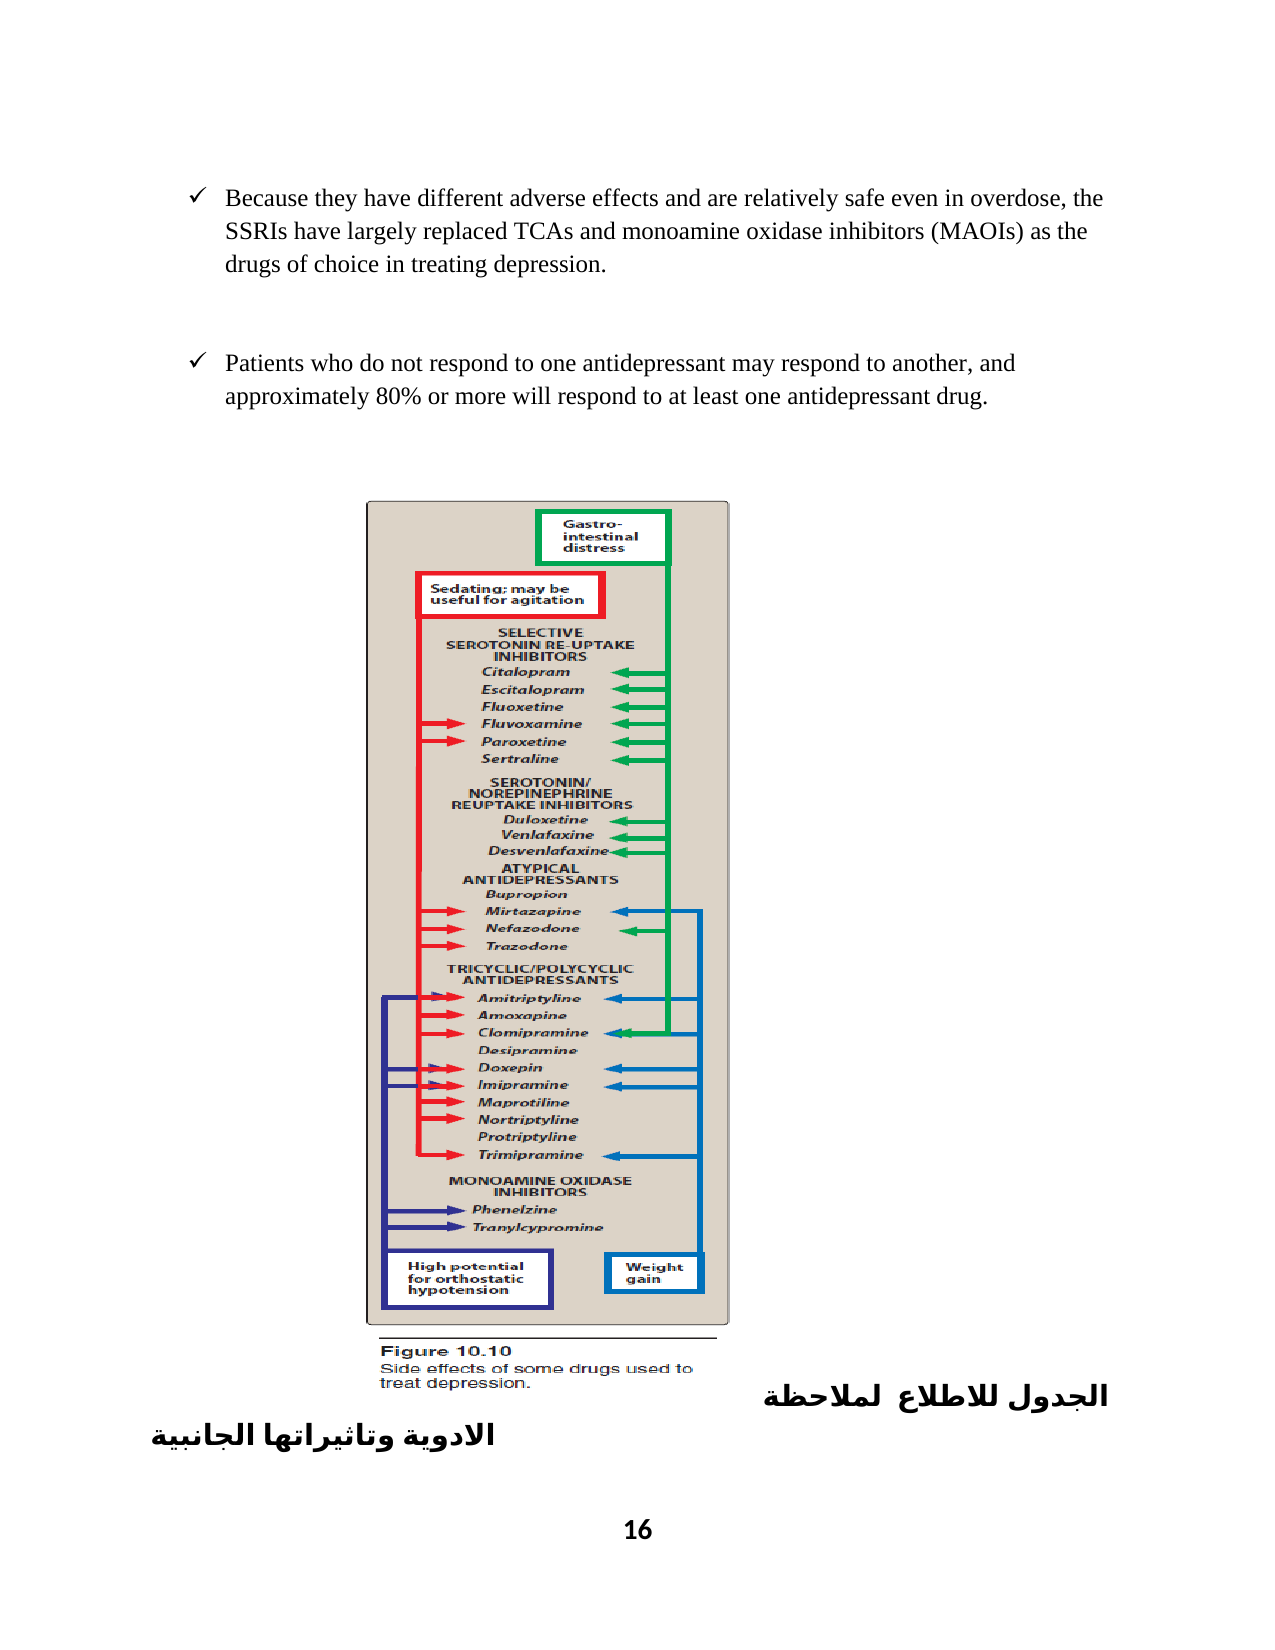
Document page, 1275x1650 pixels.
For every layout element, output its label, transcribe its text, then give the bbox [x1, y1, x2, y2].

list Patients who do not respond to one antidepressant may respond to another, and approximately 80% or more will respond to at least one antidepressant drug. [187, 348, 1125, 410]
text الجدول للاطلاع لملاحظة الادوية وتاثيراتها الجانبية [150, 488, 1125, 1452]
list Because they have different adverse effects and are relatively safe even in overdose, the SSRIs have largely replaced TCAs and monoamine oxidase inhibitors (MAOIs) as the drugs of choice in treating depression. [187, 183, 1125, 278]
